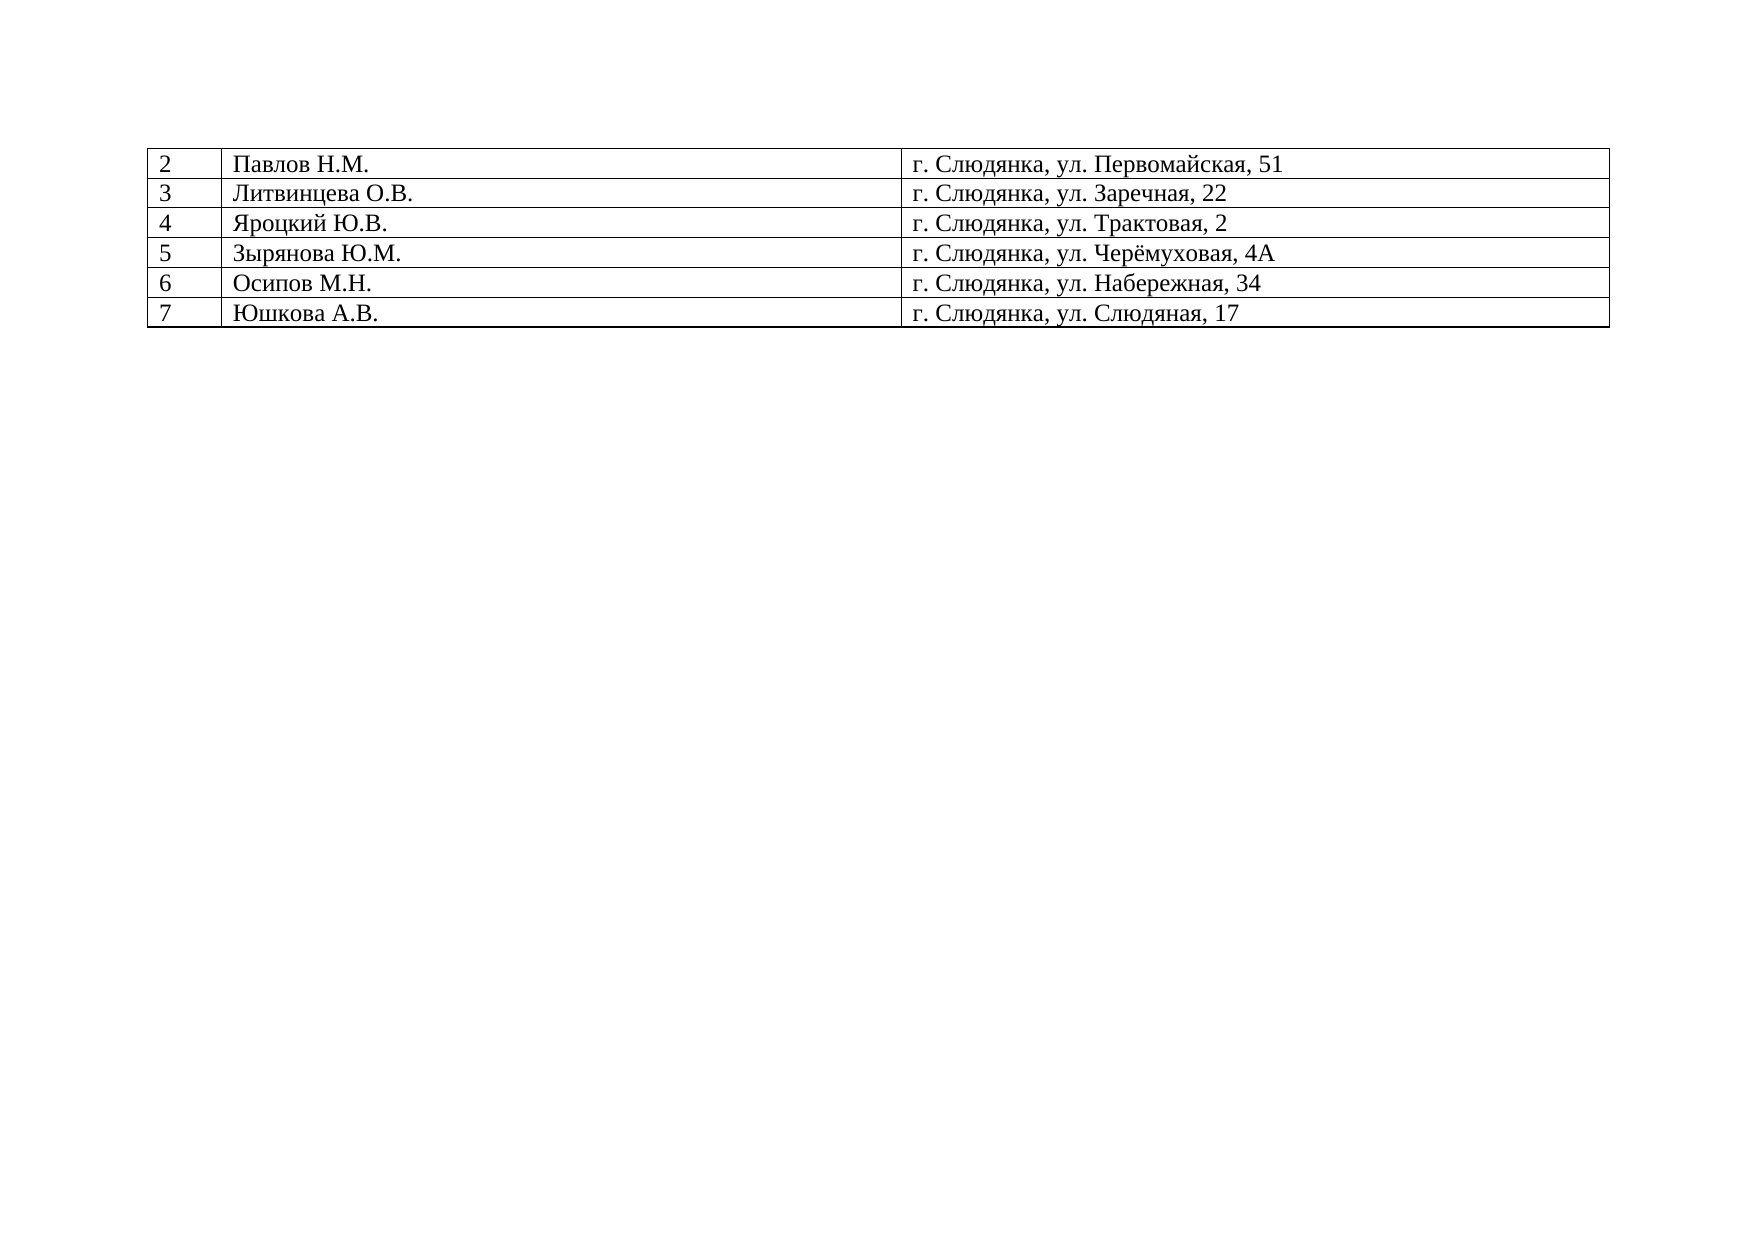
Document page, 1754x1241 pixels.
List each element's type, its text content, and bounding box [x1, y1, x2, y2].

table_cell 4 [148, 208, 221, 237]
table_cell Павлов Н.М. [222, 149, 901, 177]
table_cell Осипов М.Н. [222, 268, 901, 297]
table_cell г. Слюдянка, ул. Первомайская, 51 [902, 149, 1609, 177]
table_cell Юшкова А.В. [222, 298, 901, 326]
table_cell Литвинцева О.В. [222, 179, 901, 207]
table_cell г. Слюдянка, ул. Трактовая, 2 [902, 208, 1609, 237]
table_cell Яроцкий Ю.В. [222, 208, 901, 237]
table_cell 2 [148, 149, 221, 177]
table_cell г. Слюдянка, ул. Заречная, 22 [902, 179, 1609, 207]
table_cell Зырянова Ю.М. [222, 238, 901, 267]
table_cell 3 [148, 179, 221, 207]
table_cell 6 [148, 268, 221, 297]
table_cell г. Слюдянка, ул. Набережная, 34 [902, 268, 1609, 297]
table_cell г. Слюдянка, ул. Черёмуховая, 4А [902, 238, 1609, 267]
table_cell г. Слюдянка, ул. Слюдяная, 17 [902, 298, 1609, 326]
table_cell 5 [148, 238, 221, 267]
table_cell 7 [148, 298, 221, 326]
